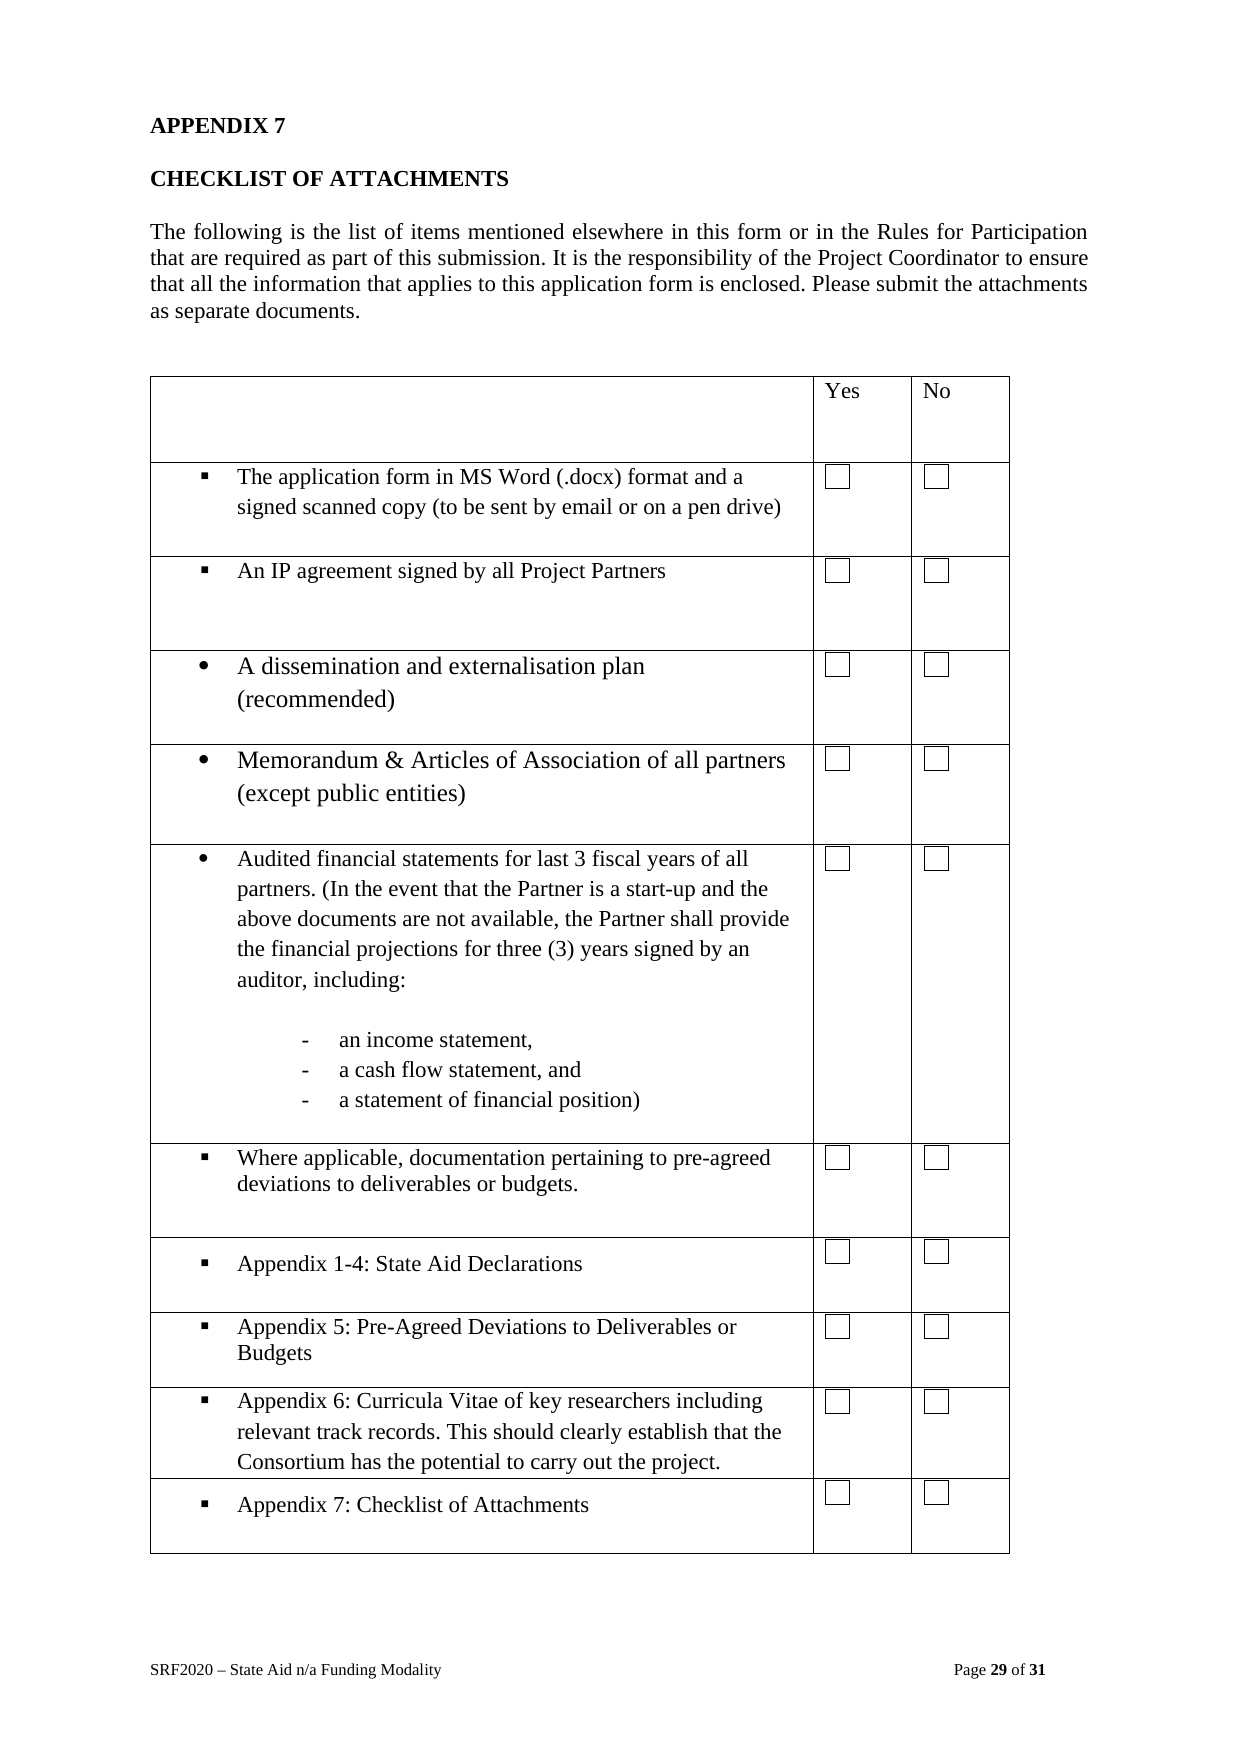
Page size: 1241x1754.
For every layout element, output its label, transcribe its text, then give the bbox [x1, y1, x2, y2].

table_cell The application form in MS Word (.docx) format and a signed scanned copy (to be sent by email or on a pen drive) [151, 463, 813, 556]
table_cell Appendix 7: Checklist of Attachments [151, 1479, 813, 1553]
table_cell An IP agreement signed by all Project Partners [151, 557, 813, 650]
table_header Yes [814, 377, 911, 462]
table_cell [912, 557, 1009, 650]
table_cell [912, 745, 1009, 844]
table_cell [912, 1479, 1009, 1553]
table_cell Memorandum & Articles of Association of all partners (except public entities) [151, 745, 813, 844]
table_cell [912, 1238, 1009, 1312]
table_cell Appendix 5: Pre-Agreed Deviations to Deliverables or Budgets [151, 1313, 813, 1387]
table_cell [912, 845, 1009, 1143]
table_cell Appendix 6: Curricula Vitae of key researchers including relevant track records. This should clearly establish that the Consortium has the potential to carry out the project. [151, 1388, 813, 1478]
table_cell A dissemination and externalisation plan (recommended) [151, 651, 813, 744]
table_cell [814, 463, 911, 556]
table_header No [912, 377, 1009, 462]
table_cell Appendix 1-4: State Aid Declarations [151, 1238, 813, 1312]
table_cell Audited financial statements for last 3 fiscal years of all partners. (In the event that the Partner is a start-up and the above documents are not available, the Partner shall provide the financial projections for three (3) years signed by an auditor, including: an income statement, a cash flow statement, and a statement of financial position) [151, 845, 813, 1143]
table_cell [814, 845, 911, 1143]
table_cell [814, 1238, 911, 1312]
text The following is the list of items mentioned elsewhere in this form or in the Rules for Participation that are required as part of this submission. It is the responsibility of the Project Coordinator to ensure that all the information that applies to this application form is enclosed. Please submit the attachments as separate documents. [150, 218, 1090, 323]
text APPENDIX 7 [150, 112, 1090, 139]
table_cell [912, 463, 1009, 556]
table_cell [814, 557, 911, 650]
table_cell [814, 745, 911, 844]
table_cell [814, 1313, 911, 1387]
table_cell [912, 1388, 1009, 1478]
table_cell [814, 1479, 911, 1553]
table_cell [912, 1144, 1009, 1237]
table_header [151, 377, 813, 462]
text CHECKLIST OF ATTACHMENTS [150, 165, 1090, 191]
table_cell Where applicable, documentation pertaining to pre-agreed deviations to deliverables or budgets. [151, 1144, 813, 1237]
table_cell [814, 1388, 911, 1478]
table_cell [814, 1144, 911, 1237]
table_cell [912, 1313, 1009, 1387]
table_cell [814, 651, 911, 744]
table_cell [912, 651, 1009, 744]
